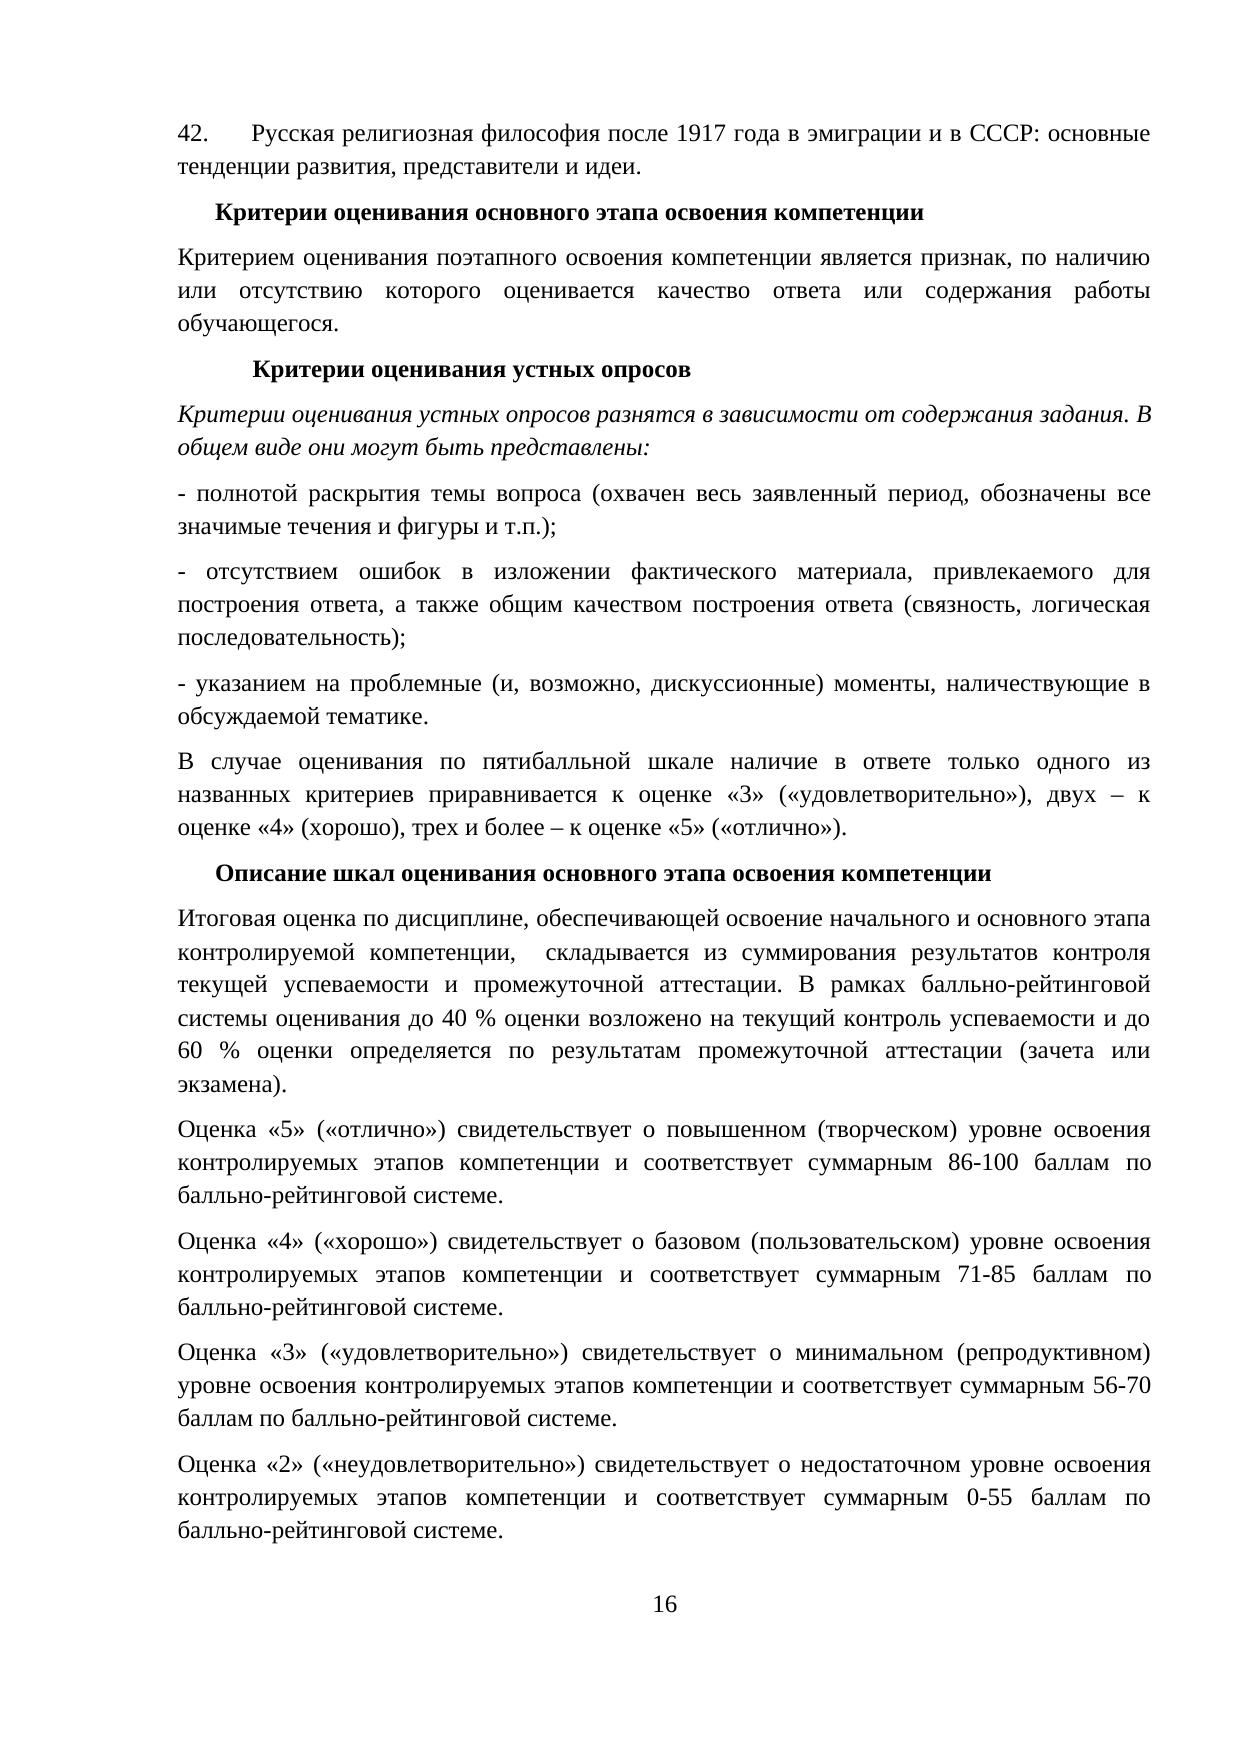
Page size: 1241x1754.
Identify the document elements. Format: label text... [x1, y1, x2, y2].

subtitle Критерии оценивания основного этапа освоения компетенции [215, 197, 1152, 225]
text - указанием на проблемные (и, возможно, дискуссионные) моменты, наличествующие в обсуждаемой тематике. [177, 668, 1152, 730]
text Критерием оценивания поэтапного освоения компетенции является признак, по наличию или отсутствию которого оценивается качество ответа или содержания работы обучающегося. [177, 242, 1152, 337]
text Оценка «5» («отлично») свидетельствует о повышенном (творческом) уровне освоения контролируемых этапов компетенции и соответствует суммарным 86-100 баллам по балльно-рейтинговой системе. [177, 1114, 1152, 1209]
text - отсутствием ошибок в изложении фактического материала, привлекаемого для построения ответа, а также общим качеством построения ответа (связность, логическая последовательность); [177, 556, 1152, 651]
text Итоговая оценка по дисциплине, обеспечивающей освоение начального и основного этапа контролируемой компетенции, складывается из суммирования результатов контроля текущей успеваемости и промежуточной аттестации. В рамках балльно-рейтинговой системы оценивания до 40 % оценки возложено на текущий контроль успеваемости и до 60 % оценки определяется по результатам промежуточной аттестации (зачета или экзамена). [177, 903, 1152, 1097]
subtitle Описание шкал оценивания основного этапа освоения компетенции [215, 858, 1152, 887]
text Критерии оценивания устных опросов разнятся в зависимости от содержания задания. В общем виде они могут быть представлены: [177, 399, 1152, 461]
text Оценка «3» («удовлетворительно») свидетельствует о минимальном (репродуктивном) уровне освоения контролируемых этапов компетенции и соответствует суммарным 56-70 баллам по балльно-рейтинговой системе. [177, 1337, 1152, 1432]
text В случае оценивания по пятибалльной шкале наличие в ответе только одного из названных критериев приравнивается к оценке «3» («удовлетворительно»), двух – к оценке «4» (хорошо), трех и более – к оценке «5» («отлично»). [177, 746, 1152, 841]
text Оценка «2» («неудовлетворительно») свидетельствует о недостаточном уровне освоения контролируемых этапов компетенции и соответствует суммарным 0-55 баллам по балльно-рейтинговой системе. [177, 1449, 1152, 1544]
text - полнотой раскрытия темы вопроса (охвачен весь заявленный период, обозначены все значимые течения и фигуры и т.п.); [177, 478, 1152, 539]
list Русская религиозная философия после 1917 года в эмиграции и в СССР: основные тенденции развития, представители и идеи. [177, 118, 1152, 180]
subtitle Критерии оценивания устных опросов [252, 354, 1152, 382]
text Оценка «4» («хорошо») свидетельствует о базовом (пользовательском) уровне освоения контролируемых этапов компетенции и соответствует суммарным 71-85 баллам по балльно-рейтинговой системе. [177, 1226, 1152, 1321]
